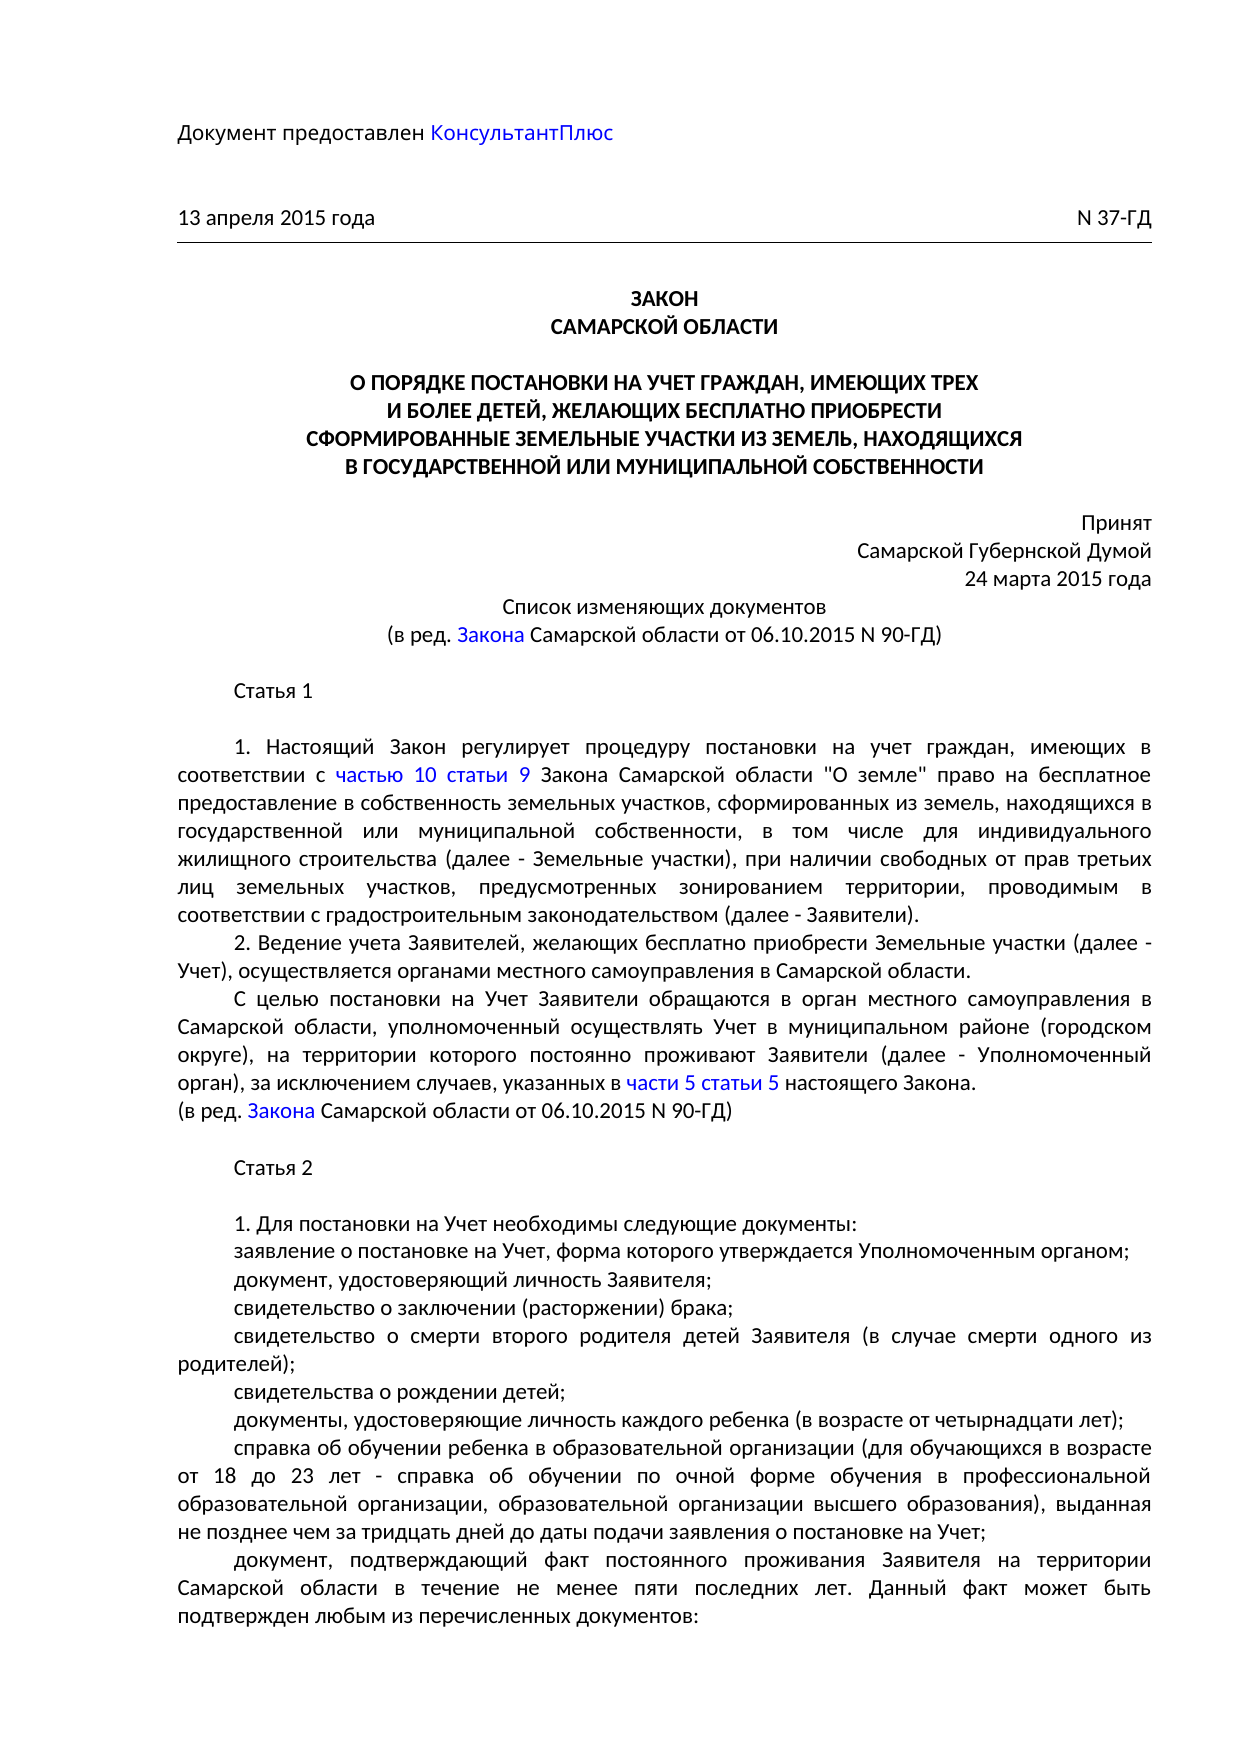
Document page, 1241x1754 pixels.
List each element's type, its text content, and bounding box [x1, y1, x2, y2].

title Документ предоставлен КонсультантПлюс [177, 118, 1152, 175]
title СФОРМИРОВАННЫЕ ЗЕМЕЛЬНЫЕ УЧАСТКИ ИЗ ЗЕМЕЛЬ, НАХОДЯЩИХСЯ [177, 424, 1152, 452]
table_header 13 апреля 2015 года [177, 203, 664, 231]
text Принят [177, 508, 1152, 536]
table_header N 37-ГД [664, 203, 1152, 231]
text 1. Настоящий Закон регулирует процедуру постановки на учет граждан, имеющих в соответствии с частью 10 статьи 9 Закона Самарской области "О земле" право на бесплатное предоставление в собственность земельных участков, сформированных из земель, находящихся в государственной или муниципальной собственности, в том числе для индивидуального жилищного строительства (далее - Земельные участки), при наличии свободных от прав третьих лиц земельных участков, предусмотренных зонированием территории, проводимым в соответствии с градостроительным законодательством (далее - Заявители). [177, 732, 1152, 928]
text С целью постановки на Учет Заявители обращаются в орган местного самоуправления в Самарской области, уполномоченный осуществлять Учет в муниципальном районе (городском округе), на территории которого постоянно проживают Заявители (далее - Уполномоченный орган), за исключением случаев, указанных в части 5 статьи 5 настоящего Закона. [177, 984, 1152, 1097]
text Статья 2 [177, 1153, 1152, 1181]
title САМАРСКОЙ ОБЛАСТИ [177, 312, 1152, 340]
text 24 марта 2015 года [177, 564, 1152, 592]
text свидетельства о рождении детей; [177, 1377, 1152, 1405]
text 2. Ведение учета Заявителей, желающих бесплатно приобрести Земельные участки (далее - Учет), осуществляется органами местного самоуправления в Самарской области. [177, 928, 1152, 984]
text свидетельство о заключении (расторжении) брака; [177, 1293, 1152, 1321]
text справка об обучении ребенка в образовательной организации (для обучающихся в возрасте от 18 до 23 лет - справка об обучении по очной форме обучения в профессиональной образовательной организации, образовательной организации высшего образования), выданная не позднее чем за тридцать дней до даты подачи заявления о постановке на Учет; [177, 1433, 1152, 1545]
text 1. Для постановки на Учет необходимы следующие документы: [177, 1209, 1152, 1237]
title В ГОСУДАРСТВЕННОЙ ИЛИ МУНИЦИПАЛЬНОЙ СОБСТВЕННОСТИ [177, 452, 1152, 480]
text Список изменяющих документов [177, 592, 1152, 620]
text документ, подтверждающий факт постоянного проживания Заявителя на территории Самарской области в течение не менее пяти последних лет. Данный факт может быть подтвержден любым из перечисленных документов: [177, 1545, 1152, 1629]
title О ПОРЯДКЕ ПОСТАНОВКИ НА УЧЕТ ГРАЖДАН, ИМЕЮЩИХ ТРЕХ [177, 368, 1152, 396]
text документы, удостоверяющие личность каждого ребенка (в возрасте от четырнадцати лет); [177, 1405, 1152, 1433]
text свидетельство о смерти второго родителя детей Заявителя (в случае смерти одного из родителей); [177, 1321, 1152, 1377]
text заявление о постановке на Учет, форма которого утверждается Уполномоченным органом; [177, 1237, 1152, 1265]
text Самарской Губернской Думой [177, 536, 1152, 564]
text (в ред. Закона Самарской области от 06.10.2015 N 90-ГД) [177, 620, 1152, 648]
text (в ред. Закона Самарской области от 06.10.2015 N 90-ГД) [177, 1097, 1152, 1124]
title ЗАКОН [177, 284, 1152, 312]
text Статья 1 [177, 676, 1152, 704]
text документ, удостоверяющий личность Заявителя; [177, 1265, 1152, 1293]
title И БОЛЕЕ ДЕТЕЙ, ЖЕЛАЮЩИХ БЕСПЛАТНО ПРИОБРЕСТИ [177, 396, 1152, 424]
